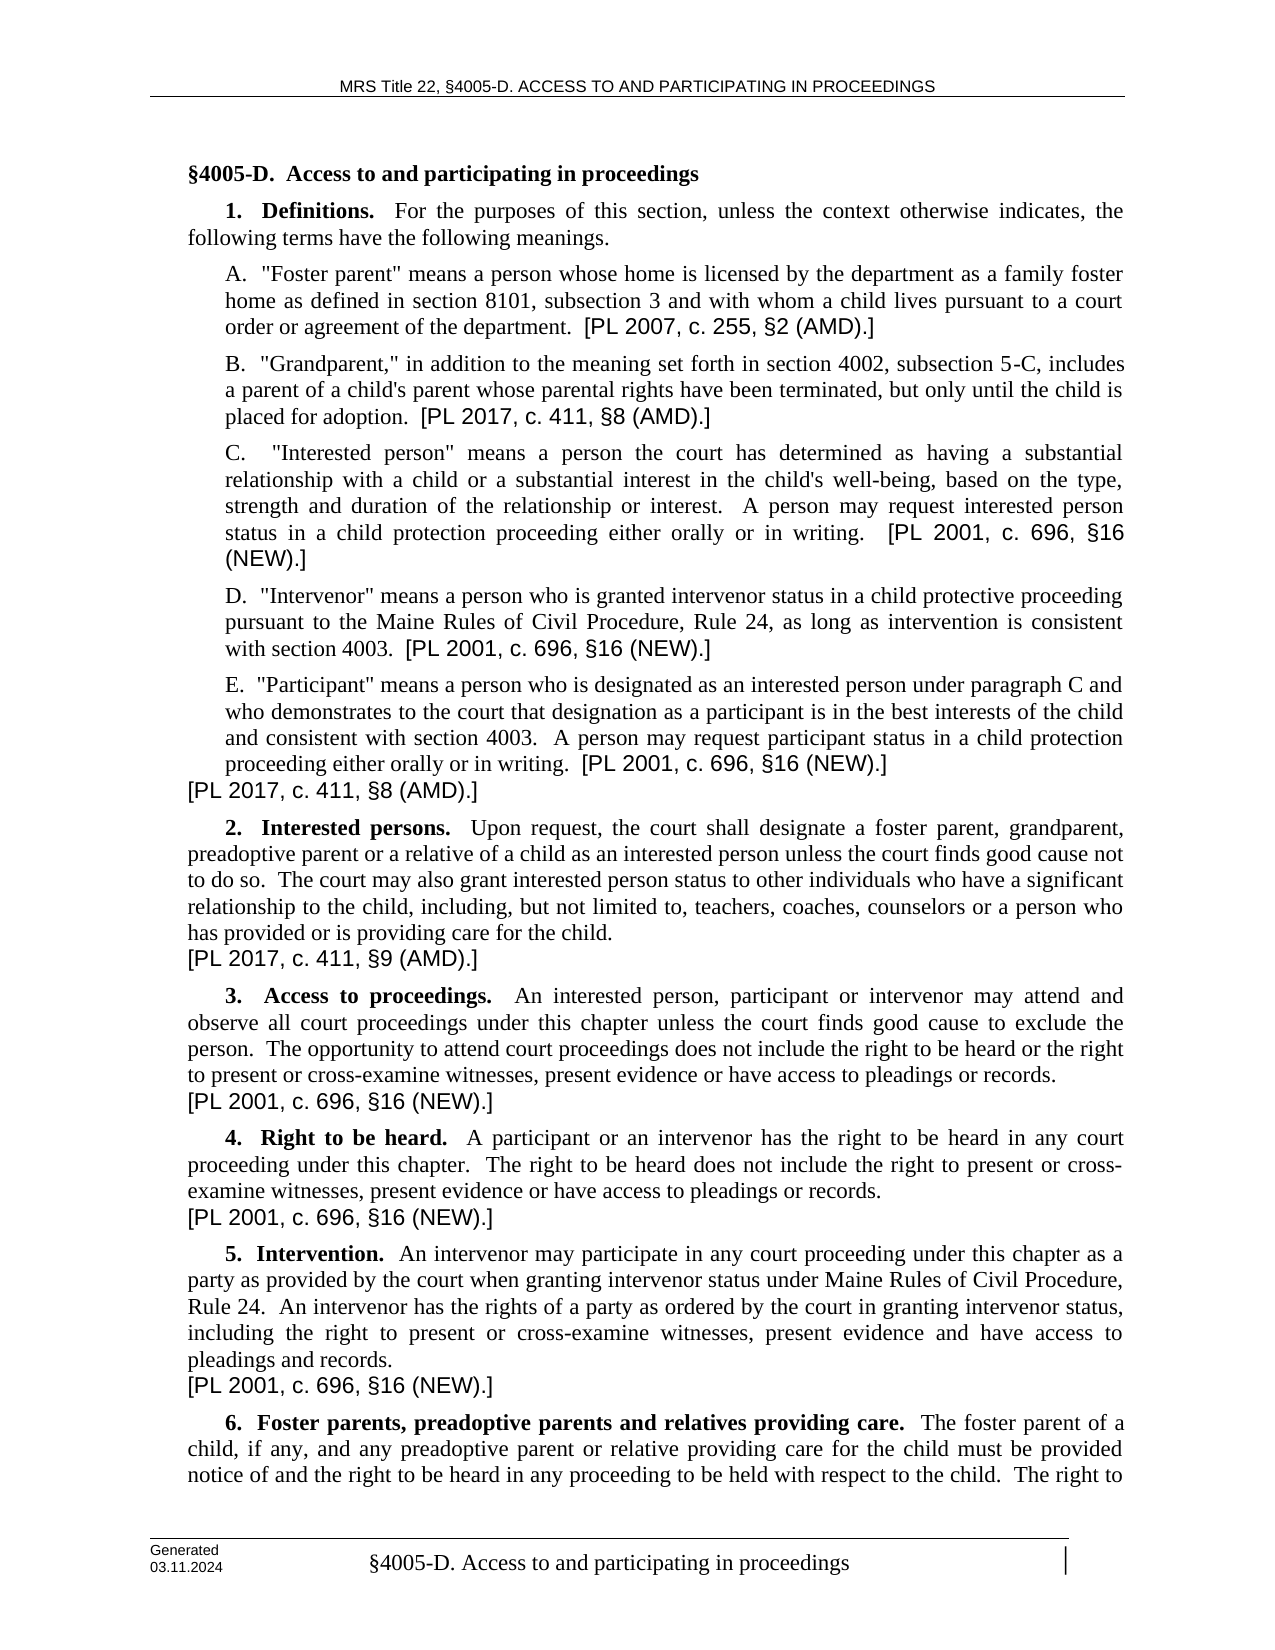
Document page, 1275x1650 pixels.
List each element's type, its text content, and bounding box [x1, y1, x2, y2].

text [PL 2001, c. 696, §16 (NEW).] [187, 1203, 1125, 1230]
text 5. Intervention. An intervenor may participate in any court proceeding under this chapter as a party as provided by the court when granting intervenor status under Maine Rules of Civil Procedure, Rule 24. An intervenor has the rights of a party as ordered by the court in granting intervenor status, including the right to present or cross-examine witnesses, present evidence and have access to pleadings and records. [187, 1240, 1125, 1372]
text 1. Definitions. For the purposes of this section, unless the context otherwise indicates, the following terms have the following meanings. [187, 197, 1125, 250]
text [PL 2001, c. 696, §16 (NEW).] [187, 1088, 1125, 1114]
text B. "Grandparent," in addition to the meaning set forth in section 4002, subsection 5‑C, includes a parent of a child's parent whose parental rights have been terminated, but only until the child is placed for adoption. [PL 2017, c. 411, §8 (AMD).] [225, 350, 1125, 429]
text A. "Foster parent" means a person whose home is licensed by the department as a family foster home as defined in section 8101, subsection 3 and with whom a child lives pursuant to a court order or agreement of the department. [PL 2007, c. 255, §2 (AMD).] [225, 260, 1125, 339]
text 3. Access to proceedings. An interested person, participant or intervenor may attend and observe all court proceedings under this chapter unless the court finds good cause to exclude the person. The opportunity to attend court proceedings does not include the right to be heard or the right to present or cross-examine witnesses, present evidence or have access to pleadings or records. [187, 982, 1125, 1088]
text D. "Intervenor" means a person who is granted intervenor status in a child protective proceeding pursuant to the Maine Rules of Civil Procedure, Rule 24, as long as intervention is consistent with section 4003. [PL 2001, c. 696, §16 (NEW).] [225, 582, 1125, 661]
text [187, 1409, 1125, 1488]
text [PL 2017, c. 411, §9 (AMD).] [187, 945, 1125, 972]
text [PL 2001, c. 696, §16 (NEW).] [187, 1372, 1125, 1398]
text 2. Interested persons. Upon request, the court shall designate a foster parent, grandparent, preadoptive parent or a relative of a child as an interested person unless the court finds good cause not to do so. The court may also grant interested person status to other individuals who have a significant relationship to the child, including, but not limited to, teachers, coaches, counselors or a person who has provided or is providing care for the child. [187, 814, 1125, 945]
text §4005-D. Access to and participating in proceedings [187, 160, 1125, 187]
text 4. Right to be heard. A participant or an intervenor has the right to be heard in any court proceeding under this chapter. The right to be heard does not include the right to present or cross-examine witnesses, present evidence or have access to pleadings or records. [187, 1124, 1125, 1203]
text C. "Interested person" means a person the court has determined as having a substantial relationship with a child or a substantial interest in the child's well-being, based on the type, strength and duration of the relationship or interest. A person may request interested person status in a child protection proceeding either orally or in writing. [PL 2001, c. 696, §16 (NEW).] [225, 439, 1125, 571]
text E. "Participant" means a person who is designated as an interested person under paragraph C and who demonstrates to the court that designation as a participant is in the best interests of the child and consistent with section 4003. A person may request participant status in a child protection proceeding either orally or in writing. [PL 2001, c. 696, §16 (NEW).] [225, 671, 1125, 777]
text [PL 2017, c. 411, §8 (AMD).] [187, 777, 1125, 803]
